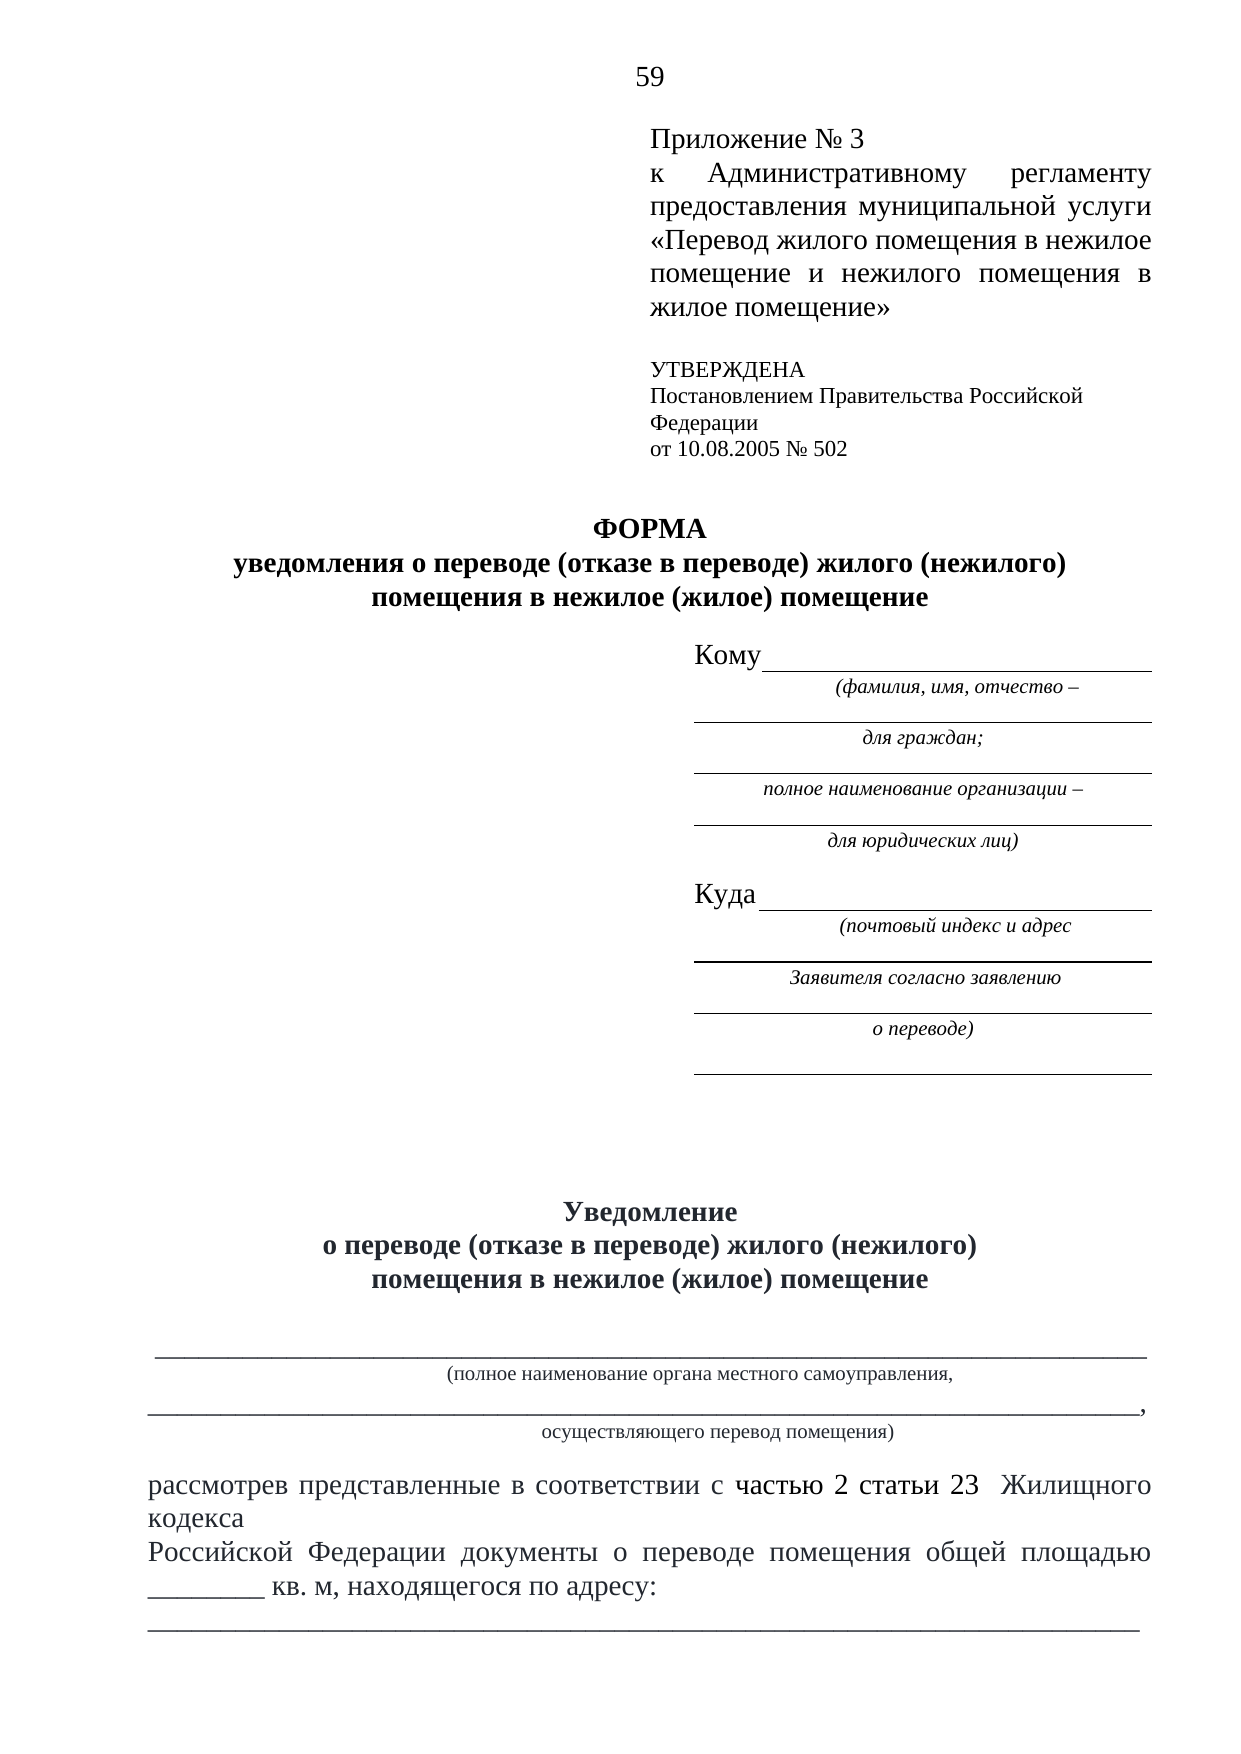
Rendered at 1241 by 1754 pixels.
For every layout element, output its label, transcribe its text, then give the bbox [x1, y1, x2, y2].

text о переводе (отказе в переводе) жилого (нежилого) [148, 1227, 1152, 1261]
text (полное наименование органа местного самоуправления, [148, 1361, 1152, 1385]
text помещения в нежилое (жилое) помещение [148, 1261, 1152, 1294]
text о переводе) [694, 1014, 1152, 1040]
text рассмотрев представленные в соответствии с частью 2 статьи 23 Жилищного кодекса [148, 1467, 1152, 1534]
text Заявителя согласно заявлению [694, 963, 1152, 989]
text осуществляющего перевод помещения) [148, 1419, 1152, 1443]
text для граждан; [694, 723, 1152, 749]
text (почтовый индекс и адрес [759, 911, 1152, 937]
text Российской Федерации документы о переводе помещения общей площадью ________ кв. м, находящегося по адресу: [148, 1534, 1152, 1601]
text ____________________________________________________________________ [148, 1328, 1152, 1361]
text УТВЕРЖДЕНА [487, 356, 1152, 382]
text Кому [694, 637, 1152, 671]
text ФОРМА уведомления о переводе (отказе в переводе) жилого (нежилого) помещения в нежилое (жилое) помещение [148, 512, 1152, 612]
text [148, 1601, 1152, 1635]
text для юридических лиц) [694, 826, 1152, 852]
text Постановлением Правительства Российской Федерации [650, 382, 1152, 435]
text к Административному регламенту предоставления муниципальной услуги «Перевод жилого помещения в нежилое помещение и нежилого помещения в жилое помещение» [650, 155, 1152, 323]
text Уведомление [148, 1194, 1152, 1227]
text полное наименование организации – [694, 774, 1152, 800]
text Куда [694, 877, 1152, 910]
text Приложение № 3 [650, 121, 1152, 155]
text (фамилия, имя, отчество – [762, 672, 1152, 698]
text от 10.08.2005 № 502 [650, 435, 1152, 462]
text ____________________________________________________________________, [148, 1385, 1152, 1419]
